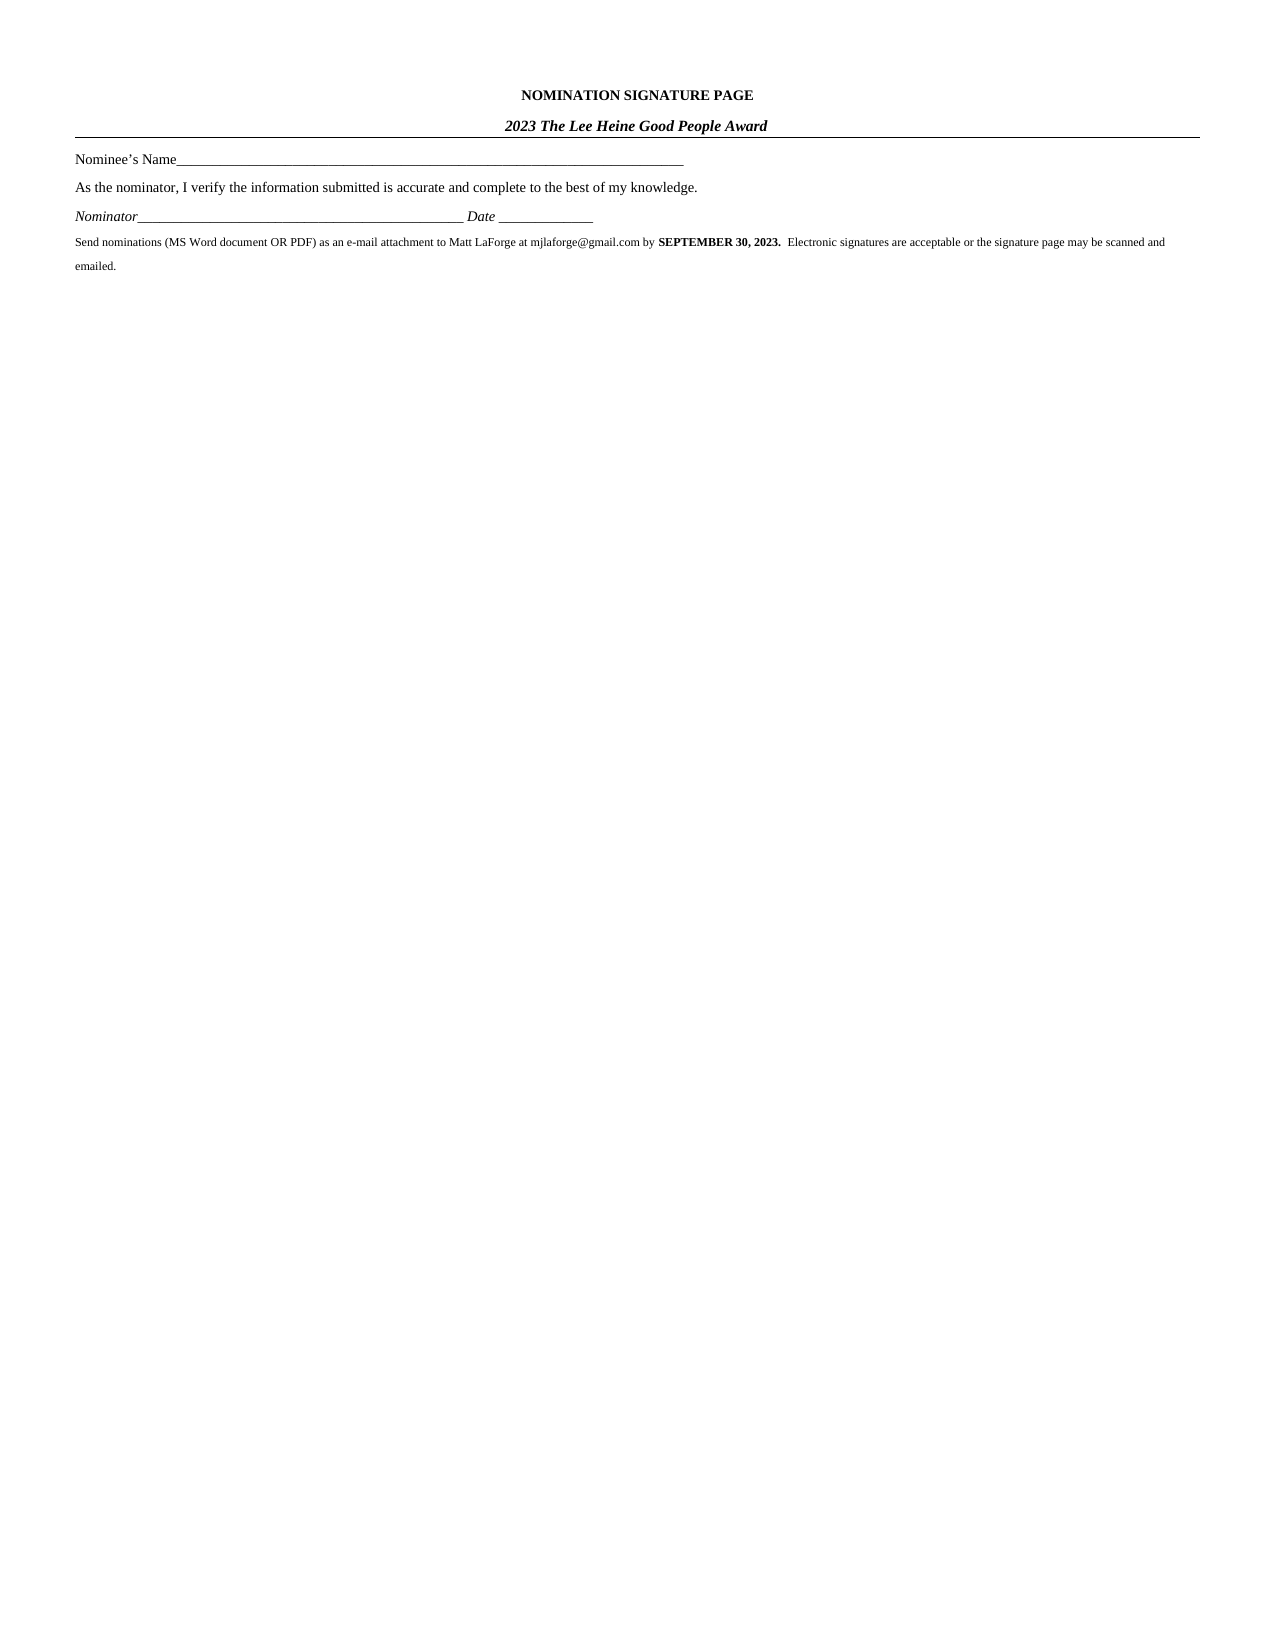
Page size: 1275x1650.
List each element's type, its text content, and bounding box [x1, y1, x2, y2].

text Send nominations (MS Word document OR PDF) as an e-mail attachment to Matt LaForge at mjlaforge@gmail.com by SEPTEMBER 30, 2023. Electronic signatures are acceptable or the signature page may be scanned and emailed. [75, 225, 1200, 273]
title NOMINATION SIGNATURE PAGE [75, 75, 1200, 104]
text Nominee’s Name______________________________________________________________________ [75, 138, 1200, 167]
text Nominator_____________________________________________ Date _____________ [75, 196, 1200, 225]
title 2023 The Lee Heine Good People Award [75, 104, 1200, 137]
text As the nominator, I verify the information submitted is accurate and complete to the best of my knowledge. [75, 167, 1200, 196]
